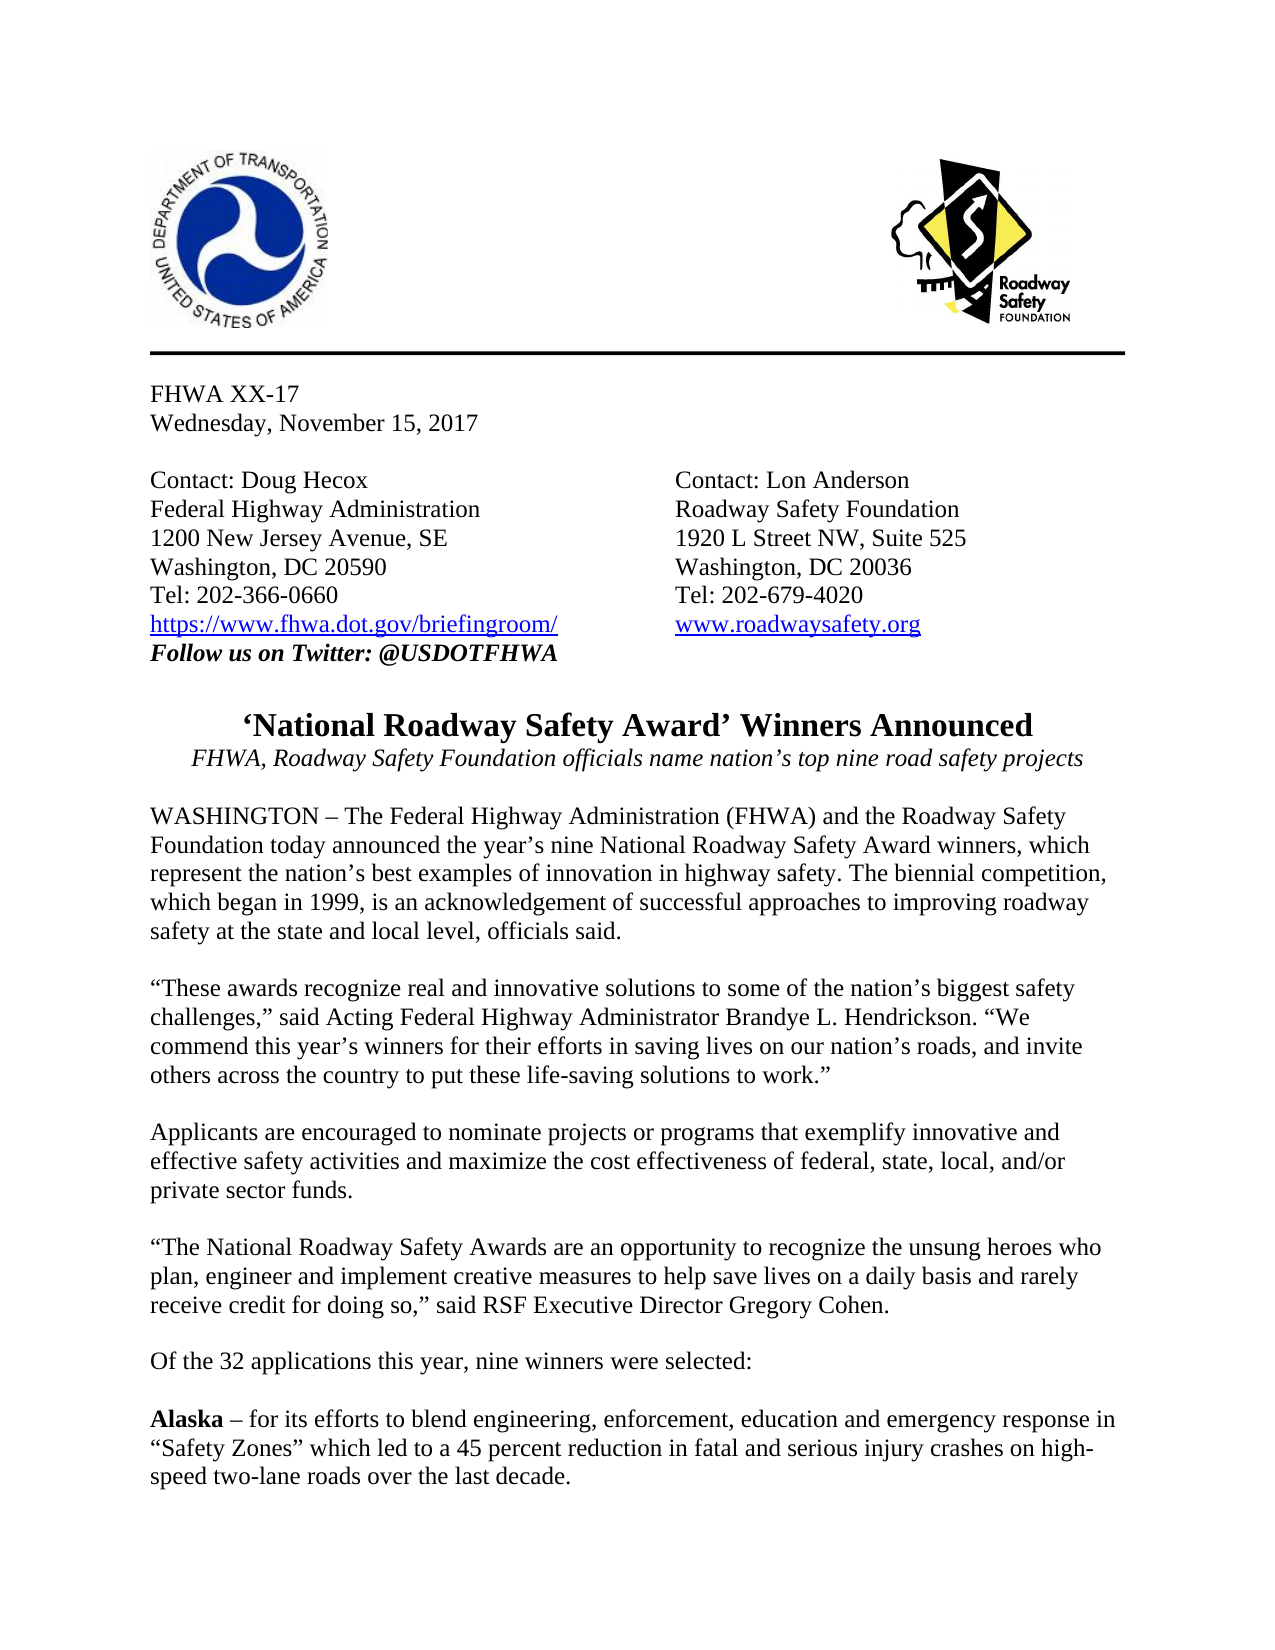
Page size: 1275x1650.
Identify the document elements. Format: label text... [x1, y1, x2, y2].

text https://www.fhwa.dot.gov/briefingroom/ [150, 609, 600, 638]
text “The National Roadway Safety Awards are an opportunity to recognize the unsung heroes who plan, engineer and implement creative measures to help save lives on a daily basis and rarely receive credit for doing so,” said RSF Executive Director Gregory Cohen. [150, 1232, 1125, 1318]
text “These awards recognize real and innovative solutions to some of the nation’s biggest safety challenges,” said Acting Federal Highway Administrator Brandye L. Hendrickson. “We commend this year’s winners for their efforts in saving lives on our nation’s roads, and invite others across the country to put these life-saving solutions to work.” [150, 973, 1125, 1088]
text www.roadwaysafety.org [675, 609, 1125, 638]
text Federal Highway Administration [150, 494, 600, 523]
picture [891, 159, 1070, 324]
text FHWA XX-17 Wednesday, November 15, 2017 [150, 379, 1125, 437]
text 1200 New Jersey Avenue, SE [150, 523, 600, 552]
text Of the 32 applications this year, nine winners were selected: [150, 1346, 1125, 1375]
text WASHINGTON – The Federal Highway Administration (FHWA) and the Roadway Safety Foundation today announced the year’s nine National Roadway Safety Award winners, which represent the nation’s best examples of innovation in highway safety. The biennial competition, which began in 1999, is an acknowledgement of successful approaches to improving roadway safety at the state and local level, officials said. [150, 801, 1125, 945]
text Tel: 202-366-0660 [150, 581, 600, 609]
text Follow us on Twitter: @USDOTFHWA [150, 638, 1125, 667]
text Contact: Lon Anderson [675, 466, 1125, 494]
text Applicants are encouraged to nominate projects or programs that exemplify innovative and effective safety activities and maximize the cost effectiveness of federal, state, local, and/or private sector funds. [150, 1117, 1125, 1203]
text Alaska – for its efforts to blend engineering, enforcement, education and emergency response in “Safety Zones” which led to a 45 percent reduction in fatal and serious injury crashes on high-speed two-lane roads over the last decade. [150, 1404, 1125, 1490]
text ‘National Roadway Safety Award’ Winners Announced [150, 705, 1125, 743]
text Contact: Doug Hecox [150, 466, 600, 494]
text Tel: 202-679-4020 [675, 581, 1125, 609]
text Roadway Safety Foundation [675, 494, 1125, 523]
text Washington, DC 20036 [675, 552, 1125, 581]
text FHWA, Roadway Safety Foundation officials name nation’s top nine road safety projects [150, 743, 1125, 772]
text 1920 L Street NW, Suite 525 [675, 523, 1125, 552]
text Washington, DC 20590 [150, 552, 600, 581]
picture [150, 150, 328, 328]
